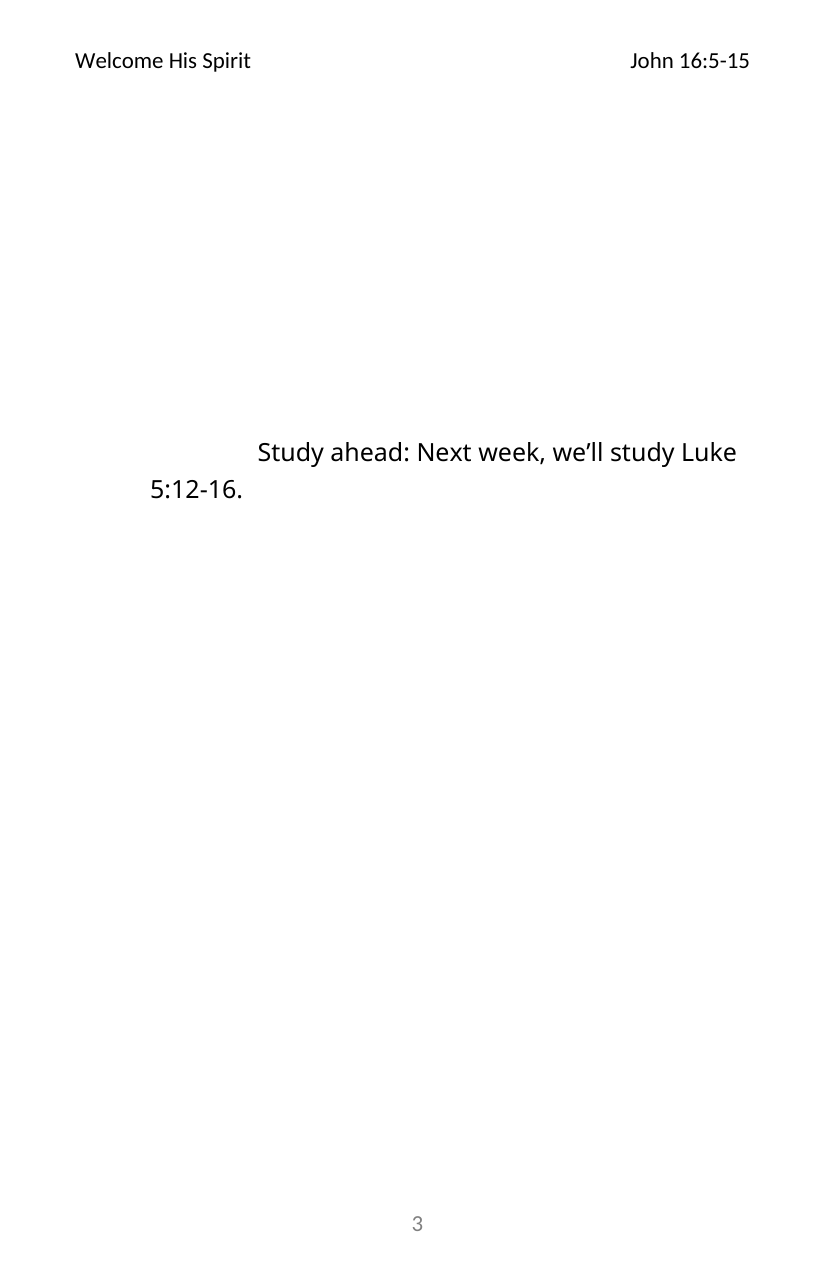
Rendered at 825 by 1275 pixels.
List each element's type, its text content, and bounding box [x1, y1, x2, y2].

list Study ahead: Next week, we’ll study Luke 5:12-16. [150, 434, 759, 505]
